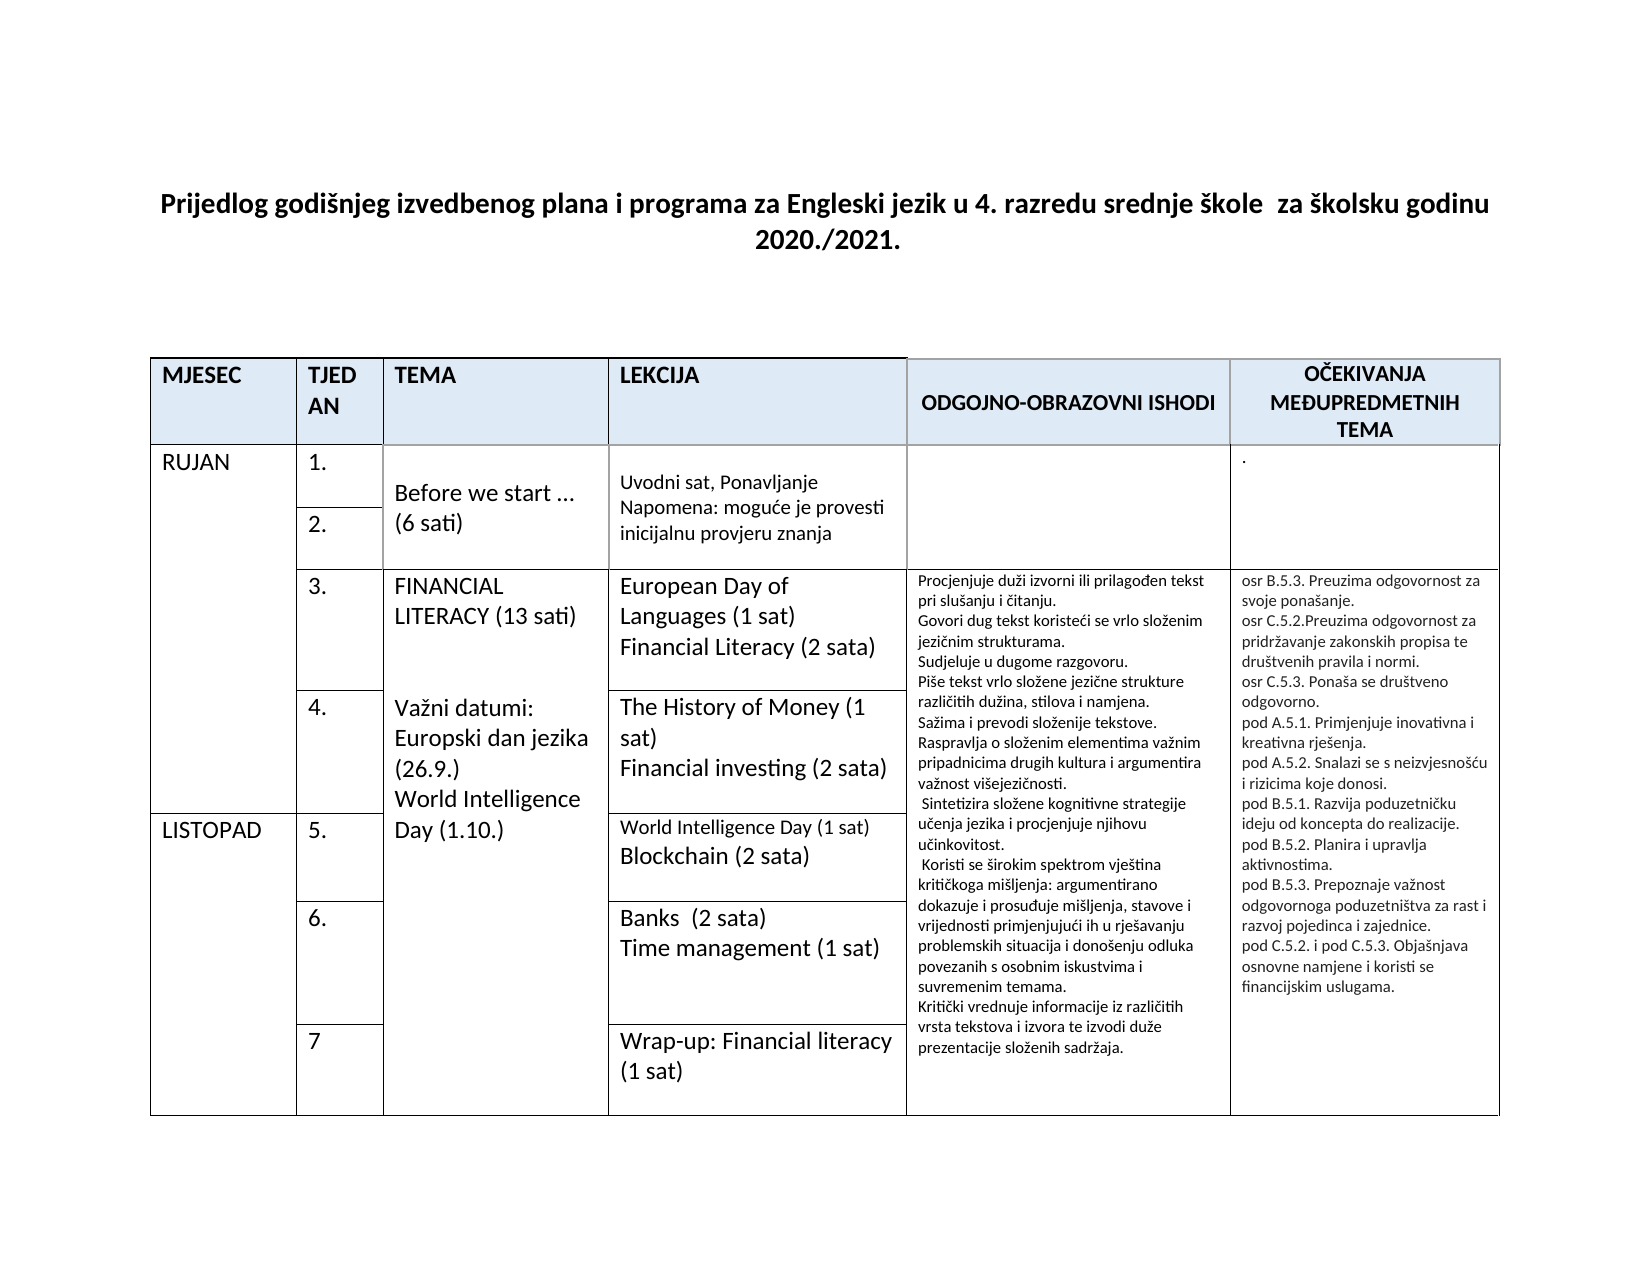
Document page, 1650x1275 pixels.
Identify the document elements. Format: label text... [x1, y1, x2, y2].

table_cell LISTOPAD [151, 814, 296, 1115]
table_cell [908, 446, 1230, 569]
text 2020./2021. [150, 221, 1500, 257]
table_cell osr B.5.3. Preuzima odgovornost za svoje ponašanje. osr C.5.2.Preuzima odgovornost za pridržavanje zakonskih propisa te društvenih pravila i normi. osr C.5.3. Ponaša se društveno odgovorno. pod A.5.1. Primjenjuje inovativna i kreativna rješenja. pod A.5.2. Snalazi se s neizvjesnošću i rizicima koje donosi. pod B.5.1. Razvija poduzetničku ideju od koncepta do realizacije. pod B.5.2. Planira i upravlja aktivnostima. pod B.5.3. Prepoznaje važnost odgovornoga poduzetništva za rast i razvoj pojedinca i zajednice. pod C.5.2. i pod C.5.3. Objašnjava osnovne namjene i koristi se financijskim uslugama. goo A.5.3.Promiče pravo na rad i radnička prava. goo C.5.1. Aktivno sudjeluje u građanskim inicijativama. goo C.5.2. Volontira u zajednici. goo C.5.3. Promiče kvalitetu života u zajednici. goo C.5.4.Promiče borbu protiv korupcije. osr A.5.2.Upravlja emocijama i ponašanjem. osr A.5.3.Razvija svoje potencijale. pod A.5.3. Upoznaje i kritički sagledava mogućnosti razvoja karijere i profesionalnog usmjeravanja. odr B.5.1. Kritički promišlja o utjecaju našega djelovanja na Zemlju i čovječanstvo. odr B.5.2. Osmišljava i koristi se inovativnim i kreativnim oblicima djelovanja s ciljem održivosti. [1231, 569, 1499, 1115]
table_header TJED AN [297, 359, 383, 444]
table_cell FINANCIAL LITERACY (13 sati) Važni datumi: Europski dan jezika (26.9.) World Intelligence Day (1.10.) JOBS AND CAREERS (9 SATI) [384, 570, 608, 1115]
table_cell European Day of Languages (1 sat) Financial Literacy (2 sata) [609, 570, 906, 690]
table_cell 6. [297, 902, 383, 1024]
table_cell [609, 1025, 906, 1115]
table_cell Procjenjuje duži izvorni ili prilagođen tekst pri slušanju i čitanju. Govori dug tekst koristeći se vrlo složenim jezičnim strukturama. Sudjeluje u dugome razgovoru. Piše tekst vrlo složene jezične strukture različitih dužina, stilova i namjena. Sažima i prevodi složenije tekstove. Raspravlja o složenim elementima važnim pripadnicima drugih kultura i argumentira važnost višejezičnosti. Sintetizira složene kognitivne strategije učenja jezika i procjenjuje njihovu učinkovitost. Koristi se širokim spektrom vještina kritičkoga mišljenja: argumentirano dokazuje i prosuđuje mišljenja, stavove i vrijednosti primjenjujući ih u rješavanju problemskih situacija i donošenju odluka povezanih s osobnim iskustvima i suvremenim temama. Kritički vrednuje informacije iz različitih vrsta tekstova i izvora te izvodi duže prezentacije složenih sadržaja. Procjenjuje duži izvorni ili prilagođen tekst pri slušanju i čitanju. Govori dug tekst koristeći se vrlo složenim jezičnim strukturama. Sudjeluje u dugome razgovoru. Piše tekst vrlo složene jezične strukture različitih dužina, stilova i namjena. Sažima i prevodi složenije tekstove. Raspravlja o složenim elementima važnim pripadnicima drugih kultura i argumentira važnost višejezičnosti. Uvažava sve kulturne specifičnosti različitih govornika i primjenjuje ih u međukulturnoj interakciji te komunicira s različitim skupinama govornika na način koji dovodi do uzajamnoga zadovoljstva sugovornika. Primjenjuje vlastite strategije za izbjegavanje i/ili prevladavanje nesporazuma, otkrivanje i razgradnju stereotipa i predrasuda te prilagođava i zbog empatije mijenja vlastita razmišljanja i postupke kako bi se održavali uspješni odnosi i sprječavale problematične situacije u međukulturnim kontaktima. Sintetizira složene kognitivne strategije učenja jezika i procjenjuje njihovu učinkovitost. Sintetizira složene metakognitivne strategije učenja jezika i procjenjuje njihovu učinkovitost. Sintetizira složene društveno-afektivne strategije učenja jezika i procjenjuje njihovu učinkovitost. Koristi se širokim spektrom tehnika kreativnoga izražavanja: kritički prosuđuje postojeće i osmišljava nove ideje povezane s osobnim iskustvima i suvremenim temama. Koristi se širokim spektrom vještina kritičkoga mišljenja: argumentirano dokazuje i prosuđuje mišljenja, stavove i vrijednosti primjenjujući ih u rješavanju problemskih situacija i donošenju odluka povezanih s osobnim iskustvima i suvremenim temama. Kritički vrednuje informacije iz različitih vrsta tekstova i izvora te izvodi duže prezentacije složenih sadržaja. [907, 570, 1230, 1115]
table_cell . [1231, 444, 1499, 569]
table_cell 1. [297, 445, 382, 507]
table_cell The History of Money (1 sat) Financial investing (2 sata) [609, 691, 906, 813]
table_cell 2. [297, 508, 382, 569]
table_cell RUJAN [151, 445, 296, 813]
table_cell 7 [297, 1025, 383, 1115]
table_header ODGOJNO-OBRAZOVNI ISHODI [908, 360, 1229, 444]
table_header OČEKIVANJA MEĐUPREDMETNIH TEMA [1231, 360, 1499, 444]
text Prijedlog godišnjeg izvedbenog plana i programa za Engleski jezik u 4. razredu srednje škole za školsku godinu [150, 186, 1500, 221]
table_cell 5. [297, 814, 383, 901]
table_header MJESEC [151, 359, 296, 444]
table_header TEMA [384, 359, 608, 444]
table_cell World Intelligence Day (1 sat) Blockchain (2 sata) [609, 814, 906, 901]
table_cell Banks (2 sata) Time management (1 sat) [609, 902, 906, 1024]
table_cell 3. [297, 570, 383, 690]
table_cell Uvodni sat, Ponavljanje Napomena: moguće je provesti inicijalnu provjeru znanja [610, 446, 906, 569]
table_header LEKCIJA [609, 359, 906, 444]
table_cell Before we start … (6 sati) [384, 446, 608, 569]
table_cell 4. [297, 691, 383, 813]
